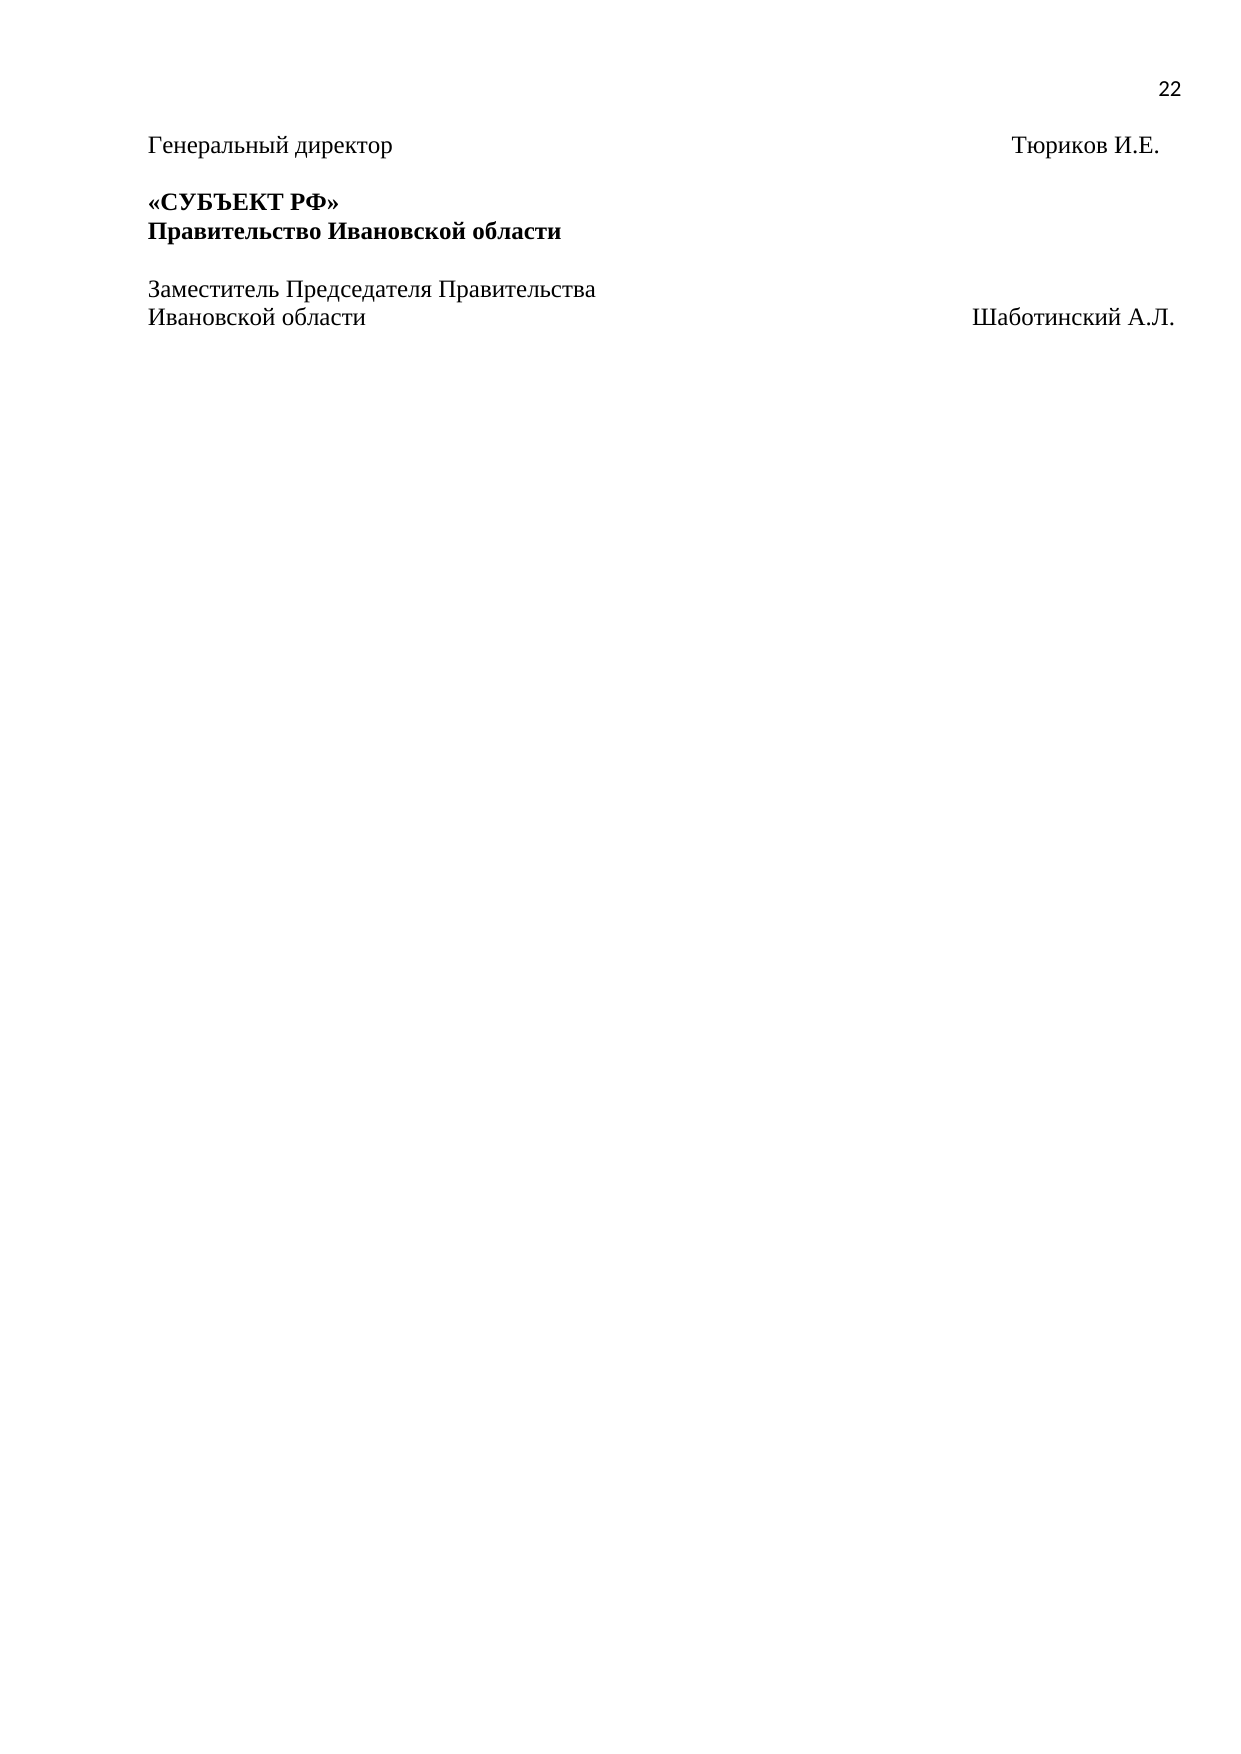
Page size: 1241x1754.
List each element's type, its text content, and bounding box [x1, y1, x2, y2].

text «СУБЪЕКТ РФ» [148, 187, 1181, 216]
text Ивановской области Шаботинский А.Л. [148, 302, 1181, 331]
text Правительство Ивановской области [148, 216, 1181, 245]
text Генеральный директор Тюриков И.Е. [148, 130, 1181, 159]
text Заместитель Председателя Правительства [148, 274, 1181, 302]
